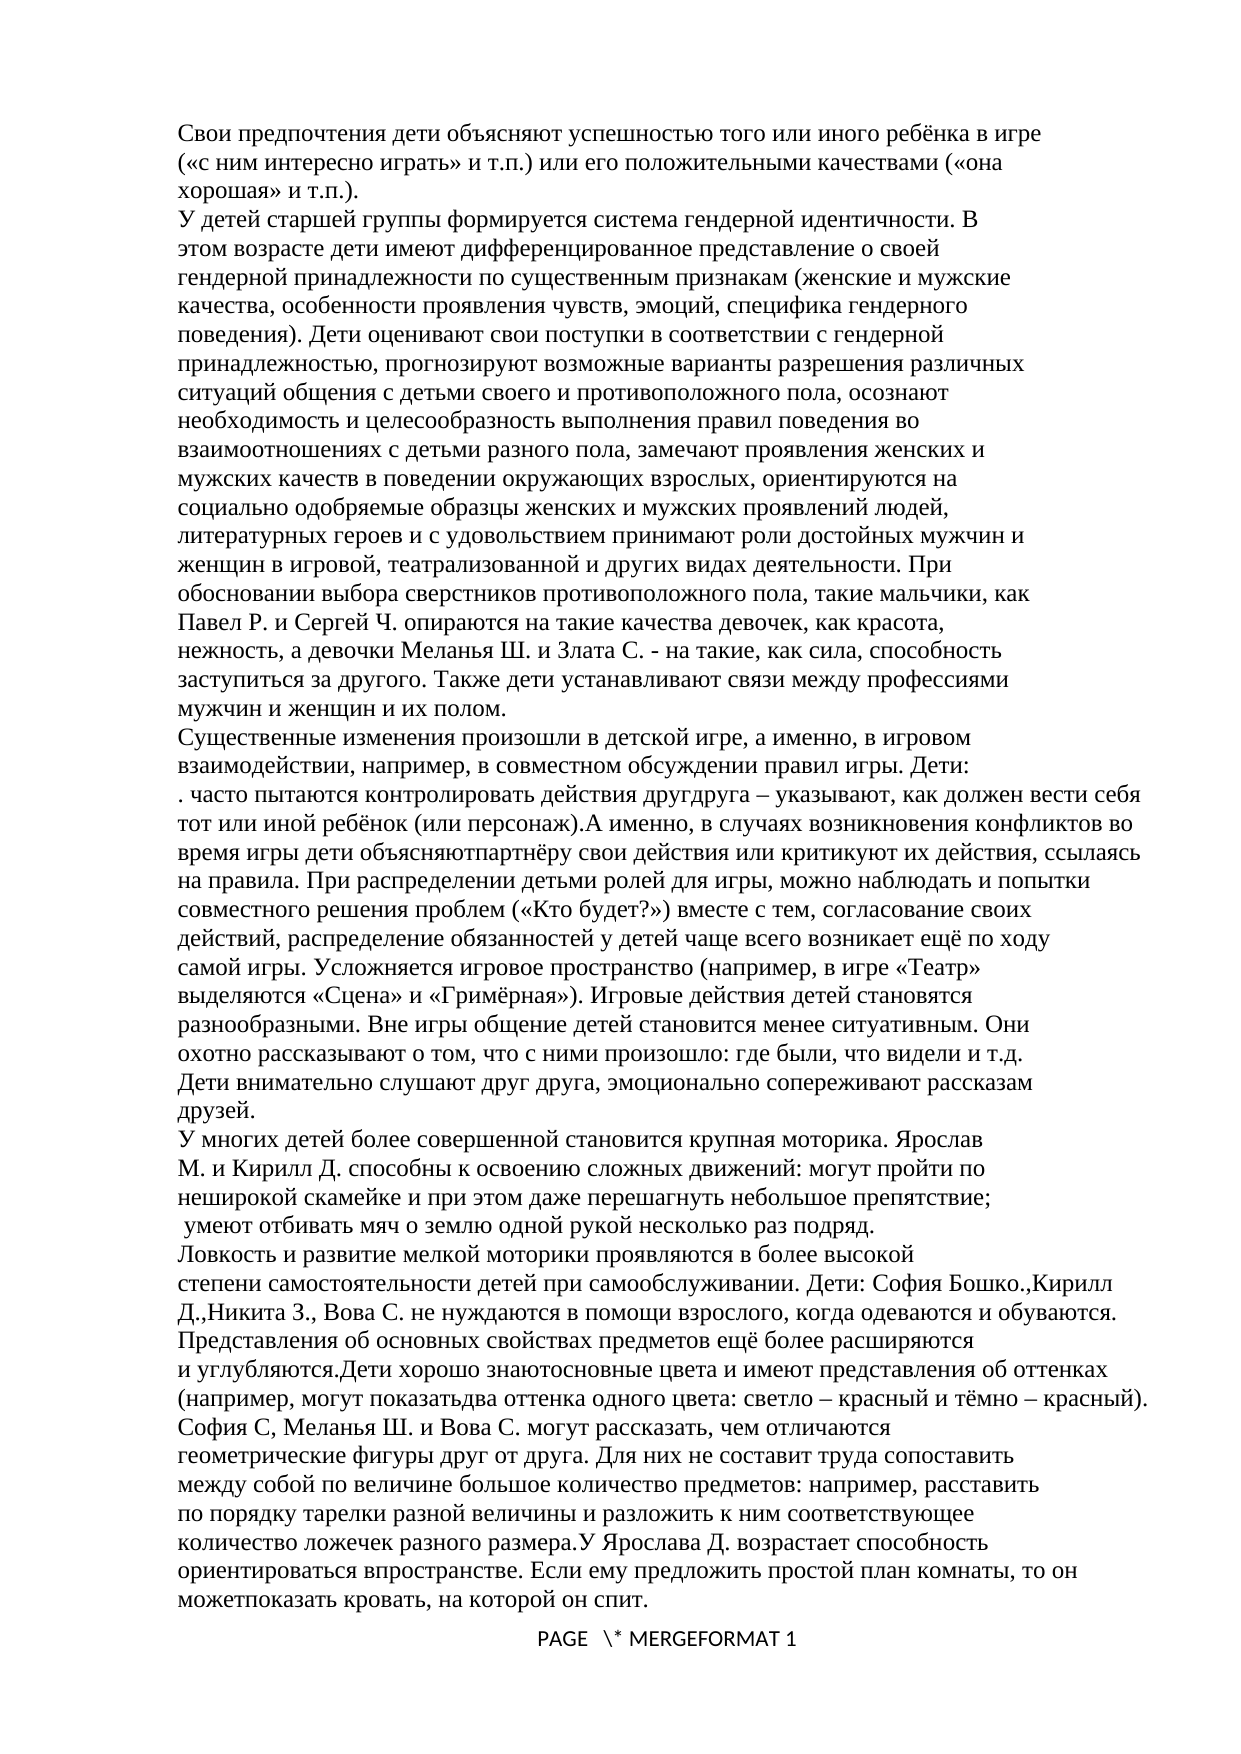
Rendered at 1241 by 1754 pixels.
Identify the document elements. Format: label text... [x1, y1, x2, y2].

text социально одобряемые образцы женских и мужских проявлений людей, [177, 492, 1152, 521]
text заступиться за другого. Также дети устанавливают связи между профессиями [177, 664, 1152, 693]
text разнообразными. Вне игры общение детей становится менее ситуативным. Они [177, 1009, 1152, 1038]
text литературных героев и с удовольствием принимают роли достойных мужчин и [177, 521, 1152, 549]
text М. и Кирилл Д. способны к освоению сложных движений: могут пройти по [177, 1153, 1152, 1182]
text самой игры. Усложняется игровое пространство (например, в игре «Театр» [177, 952, 1152, 981]
text умеют отбивать мяч о землю одной рукой несколько раз подряд. [177, 1211, 1152, 1239]
text . часто пытаются контролировать действия другдруга – указывают, как должен вести себя тот или иной ребёнок (или персонаж).А именно, в случаях возникновения конфликтов во время игры дети объясняютпартнёру свои действия или критикуют их действия, ссылаясь на правила. При распределении детьми ролей для игры, можно наблюдать и попытки [177, 779, 1152, 894]
text взаимоотношениях с детьми разного пола, замечают проявления женских и [177, 434, 1152, 463]
text хорошая» и т.п.). [177, 176, 1152, 204]
text Дети внимательно слушают друг друга, эмоционально сопереживают рассказам [177, 1067, 1152, 1096]
text степени самостоятельности детей при самообслуживании. Дети: София Бошко.,Кирилл Д.,Никита З., Вова С. не нуждаются в помощи взрослого, когда одеваются и обуваются. [177, 1268, 1152, 1326]
text совместного решения проблем («Кто будет?») вместе с тем, согласование своих [177, 894, 1152, 923]
text мужчин и женщин и их полом. [177, 693, 1152, 722]
text качества, особенности проявления чувств, эмоций, специфика гендерного [177, 291, 1152, 319]
text гендерной принадлежности по существенным признакам (женские и мужские [177, 262, 1152, 291]
text Ловкость и развитие мелкой моторики проявляются в более высокой [177, 1239, 1152, 1268]
text У детей старшей группы формируется система гендерной идентичности. В [177, 204, 1152, 233]
text У многих детей более совершенной становится крупная моторика. Ярослав [177, 1124, 1152, 1153]
text этом возрасте дети имеют дифференцированное представление о своей [177, 233, 1152, 262]
text между собой по величине большое количество предметов: например, расставить [177, 1469, 1152, 1498]
text София С, Меланья Ш. и Вова С. могут рассказать, чем отличаются [177, 1412, 1152, 1441]
text женщин в игровой, театрализованной и других видах деятельности. При [177, 549, 1152, 578]
text и углубляются.Дети хорошо знаютосновные цвета и имеют представления об оттенках (например, могут показатьдва оттенка одного цвета: светло – красный и тёмно – красный). [177, 1354, 1152, 1412]
text поведения). Дети оценивают свои поступки в соответствии с гендерной [177, 319, 1152, 348]
text Представления об основных свойствах предметов ещё более расширяются [177, 1326, 1152, 1354]
text Павел Р. и Сергей Ч. опираются на такие качества девочек, как красота, [177, 607, 1152, 636]
text охотно рассказывают о том, что с ними произошло: где были, что видели и т.д. [177, 1038, 1152, 1067]
text необходимость и целесообразность выполнения правил поведения во [177, 406, 1152, 434]
text мужских качеств в поведении окружающих взрослых, ориентируются на [177, 463, 1152, 492]
text выделяются «Сцена» и «Гримёрная»). Игровые действия детей становятся [177, 981, 1152, 1009]
text по порядку тарелки разной величины и разложить к ним соответствующее [177, 1498, 1152, 1527]
text принадлежностью, прогнозируют возможные варианты разрешения различных [177, 348, 1152, 377]
text неширокой скамейке и при этом даже перешагнуть небольшое препятствие; [177, 1182, 1152, 1211]
text друзей. [177, 1096, 1152, 1124]
text нежность, а девочки Меланья Ш. и Злата С. - на такие, как сила, способность [177, 636, 1152, 664]
text количество ложечек разного размера.У Ярослава Д. возрастает способность ориентироваться впространстве. Если ему предложить простой план комнаты, то он можетпоказать кровать, на которой он спит. [177, 1527, 1152, 1613]
text Свои предпочтения дети объясняют успешностью того или иного ребёнка в игре [177, 118, 1152, 147]
text действий, распределение обязанностей у детей чаще всего возникает ещё по ходу [177, 923, 1152, 952]
text ситуаций общения с детьми своего и противоположного пола, осознают [177, 377, 1152, 406]
text Существенные изменения произошли в детской игре, а именно, в игровом [177, 722, 1152, 751]
text («с ним интересно играть» и т.п.) или его положительными качествами («она [177, 147, 1152, 176]
text геометрические фигуры друг от друга. Для них не составит труда сопоставить [177, 1441, 1152, 1469]
text обосновании выбора сверстников противоположного пола, такие мальчики, как [177, 578, 1152, 607]
text взаимодействии, например, в совместном обсуждении правил игры. Дети: [177, 751, 1152, 779]
